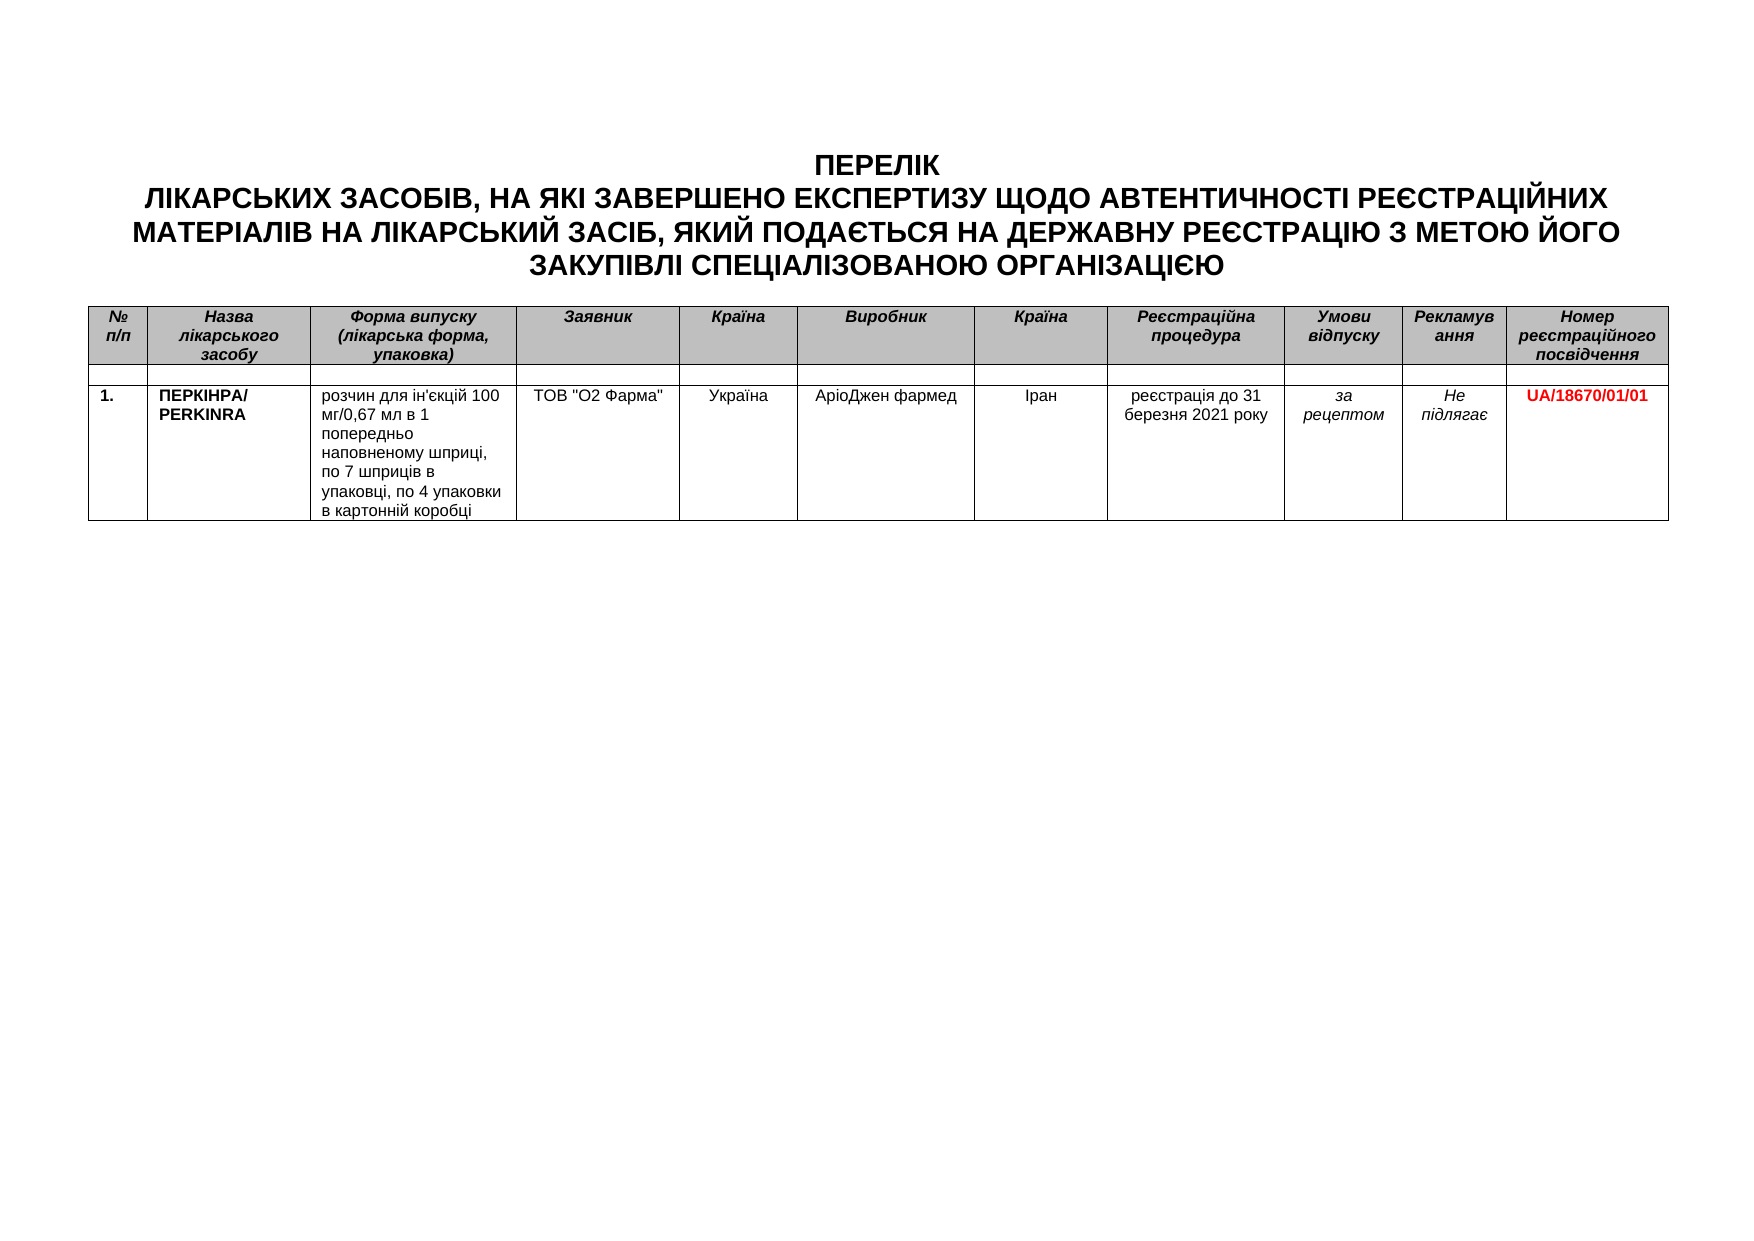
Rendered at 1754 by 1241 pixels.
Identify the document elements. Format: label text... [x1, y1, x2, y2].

table_cell Не підлягає [1403, 386, 1506, 520]
table_header Країна [680, 307, 797, 364]
table_cell [1507, 365, 1668, 384]
table_cell [975, 365, 1107, 384]
table_header Назва лікарського засобу [148, 307, 310, 364]
table_header Рекламування [1403, 307, 1506, 364]
table_cell [89, 365, 147, 384]
subtitle лікарських засобів, на які завершено експертизу щодо автентичності реєстраційних матеріалів на лікарський засіб, який подається на державну реєстрацію з метою його закупівлі спеціалізованою організацією [88, 181, 1665, 282]
table_header № п/п [89, 307, 147, 364]
table_cell за рецептом [1285, 386, 1402, 520]
table_header Форма випуску (лікарська форма, упаковка) [311, 307, 516, 364]
table_cell [148, 365, 310, 384]
table_header Реєстраційна процедура [1108, 307, 1284, 364]
table_cell [798, 365, 974, 384]
table_cell Україна [680, 386, 797, 520]
table_cell реєстрація до 31 березня 2021 року [1108, 386, 1284, 520]
table_cell [680, 365, 797, 384]
table_cell UA/18670/01/01 [1507, 386, 1668, 520]
table_cell розчин для ін'єкцій 100 мг/0,67 мл в 1 попередньо наповненому шприці, по 7 шприців в упаковці, по 4 упаковки в картонній коробці [311, 386, 516, 520]
table_cell [311, 365, 516, 384]
table_cell ТОВ "О2 Фарма" [517, 386, 679, 520]
table_cell [1403, 365, 1506, 384]
table_header Номер реєстраційного посвідчення [1507, 307, 1668, 364]
table_header Умови відпуску [1285, 307, 1402, 364]
table_header Країна [975, 307, 1107, 364]
table_cell [517, 365, 679, 384]
table_cell Іран [975, 386, 1107, 520]
table_cell [1285, 365, 1402, 384]
table_header Заявник [517, 307, 679, 364]
subtitle Перелік [88, 148, 1665, 181]
table_cell ПЕРКІНРА/ PERKINRA [148, 386, 310, 520]
table_cell АріоДжен фармед [798, 386, 974, 520]
table_cell [1108, 365, 1284, 384]
table_header Виробник [798, 307, 974, 364]
table_cell [89, 386, 147, 520]
